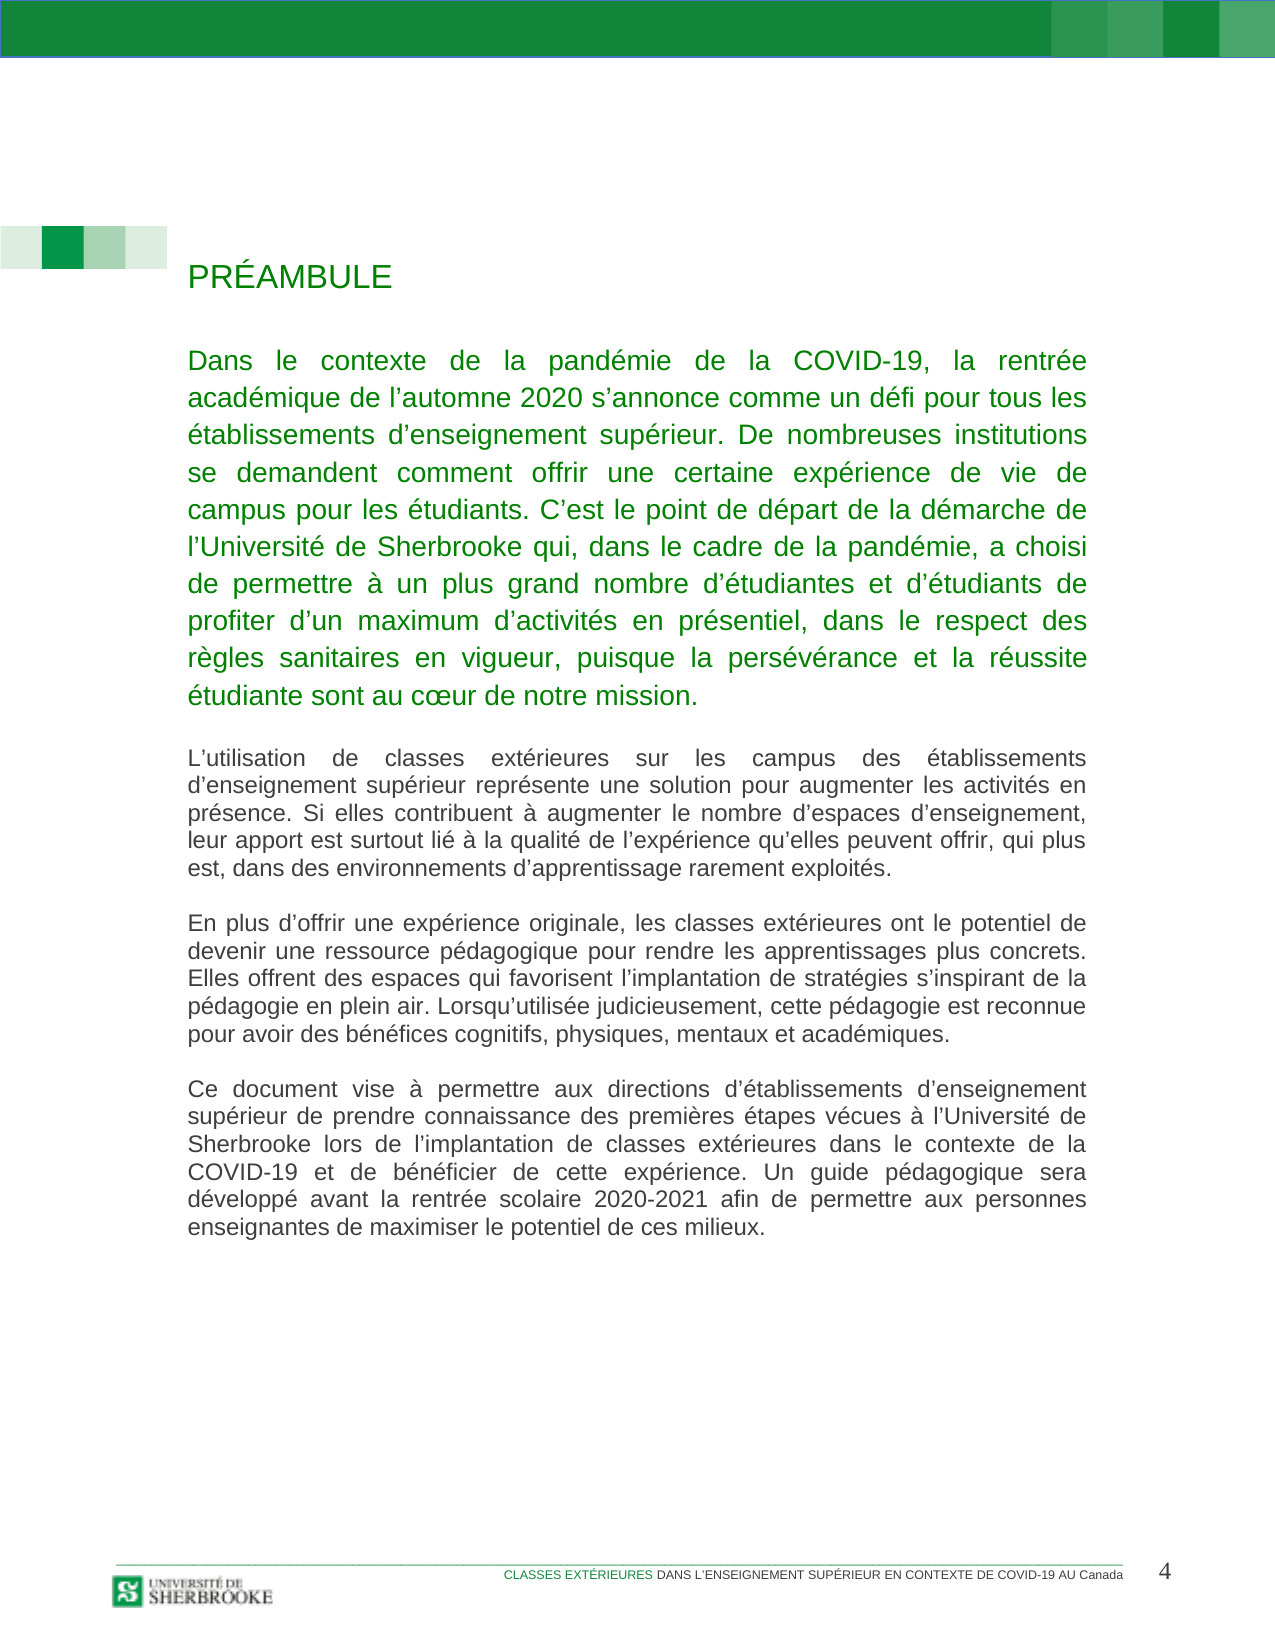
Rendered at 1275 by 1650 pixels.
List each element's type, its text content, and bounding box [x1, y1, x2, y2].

subtitle PRÉAMBULE [187, 258, 1088, 296]
text L’utilisation de classes extérieures sur les campus des établissements d’enseignement supérieur représente une solution pour augmenter les activités en présence. Si elles contribuent à augmenter le nombre d’espaces d’enseignement, leur apport est surtout lié à la qualité de l’expérience qu’elles peuvent offrir, qui plus est, dans des environnements d’apprentissage rarement exploités. [187, 743, 1088, 881]
text Ce document vise à permettre aux directions d’établissements d’enseignement supérieur de prendre connaissance des premières étapes vécues à l’Université de Sherbrooke lors de l’implantation de classes extérieures dans le contexte de la COVID-19 et de bénéficier de cette expérience. Un guide pédagogique sera développé avant la rentrée scolaire 2020-2021 afin de permettre aux personnes enseignantes de maximiser le potentiel de ces milieux. [187, 1075, 1088, 1240]
text Dans le contexte de la pandémie de la COVID-19, la rentrée académique de l’automne 2020 s’annonce comme un défi pour tous les établissements d’enseignement supérieur. De nombreuses institutions se demandent comment offrir une certaine expérience de vie de campus pour les étudiants. C’est le point de départ de la démarche de l’Université de Sherbrooke qui, dans le cadre de la pandémie, a choisi de permettre à un plus grand nombre d’étudiantes et d’étudiants de profiter d’un maximum d’activités en présentiel, dans le respect des règles sanitaires en vigueur, puisque la persévérance et la réussite étudiante sont au cœur de notre mission. [187, 344, 1088, 711]
text En plus d’offrir une expérience originale, les classes extérieures ont le potentiel de devenir une ressource pédagogique pour rendre les apprentissages plus concrets. Elles offrent des espaces qui favorisent l’implantation de stratégies s’inspirant de la pédagogie en plein air. Lorsqu’utilisée judicieusement, cette pédagogie est reconnue pour avoir des bénéfices cognitifs, physiques, mentaux et académiques. [187, 909, 1088, 1047]
